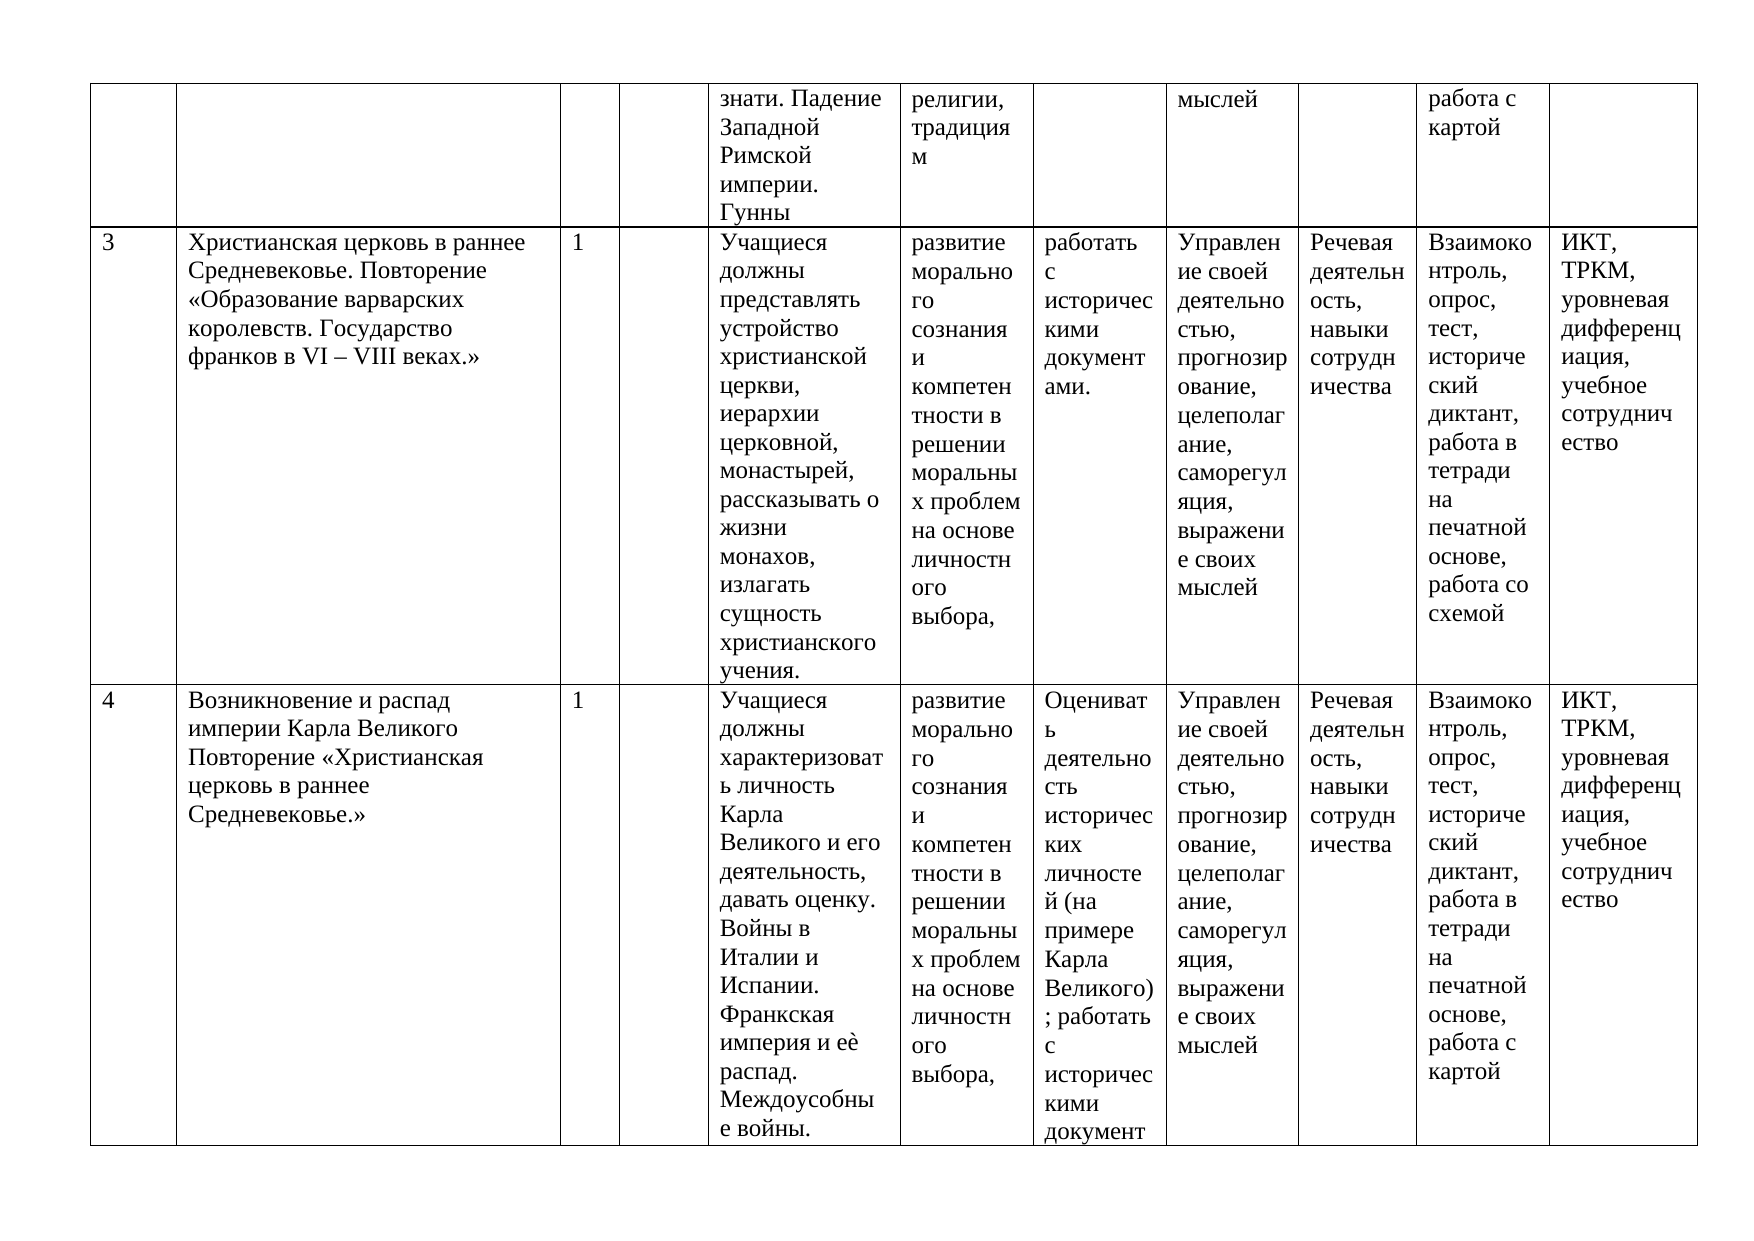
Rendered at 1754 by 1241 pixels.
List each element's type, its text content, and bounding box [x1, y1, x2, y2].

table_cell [1550, 685, 1697, 1145]
table_cell Учащиеся должны представлять устройство христианской церкви, иерархии церковной, монастырей, рассказывать о жизни монахов, излагать сущность христианского учения. [709, 228, 900, 684]
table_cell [1550, 84, 1697, 226]
table_cell Христианская церковь в раннее Средневековье. Повторение «Образование варварских королевств. Государство франков в VI – VIII веках.» [177, 228, 560, 684]
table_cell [709, 685, 900, 1145]
table_cell [620, 685, 708, 1145]
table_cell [1034, 84, 1166, 226]
table_cell ИКТ, ТРКМ, уровневая дифференциация, учебное сотрудничество [1550, 228, 1697, 684]
table_cell развитие морального сознания и компетентности в решении моральных проблем на основе личностного выбора, [901, 228, 1033, 684]
table_cell 1 [561, 84, 619, 226]
table_cell 1 [561, 685, 619, 1145]
table_cell [620, 228, 708, 684]
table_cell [1167, 685, 1298, 1145]
table_cell работать с историческими документами. [1034, 228, 1166, 684]
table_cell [177, 685, 560, 1145]
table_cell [1299, 84, 1416, 226]
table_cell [177, 84, 560, 226]
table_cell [1299, 685, 1416, 1145]
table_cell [1167, 84, 1298, 226]
table_cell Взаимоконтроль, опрос, тест, исторический диктант, работа в тетради на печатной основе, работа со схемой [1417, 228, 1549, 684]
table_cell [1417, 84, 1549, 226]
table_cell Управление своей деятельностью, прогнозирование, целеполагание, саморегуляция, выражение своих мыслей [1167, 228, 1298, 684]
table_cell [901, 84, 1033, 226]
table_cell [620, 84, 708, 226]
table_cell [901, 685, 1033, 1145]
table_cell 4 [91, 685, 176, 1145]
table_cell 2 [91, 84, 176, 226]
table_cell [1417, 685, 1549, 1145]
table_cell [709, 84, 900, 226]
table_cell 3 [91, 228, 176, 684]
table_cell 1 [561, 228, 619, 684]
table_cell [1034, 685, 1166, 1145]
table_cell Речевая деятельность, навыки сотрудничества [1299, 228, 1416, 684]
